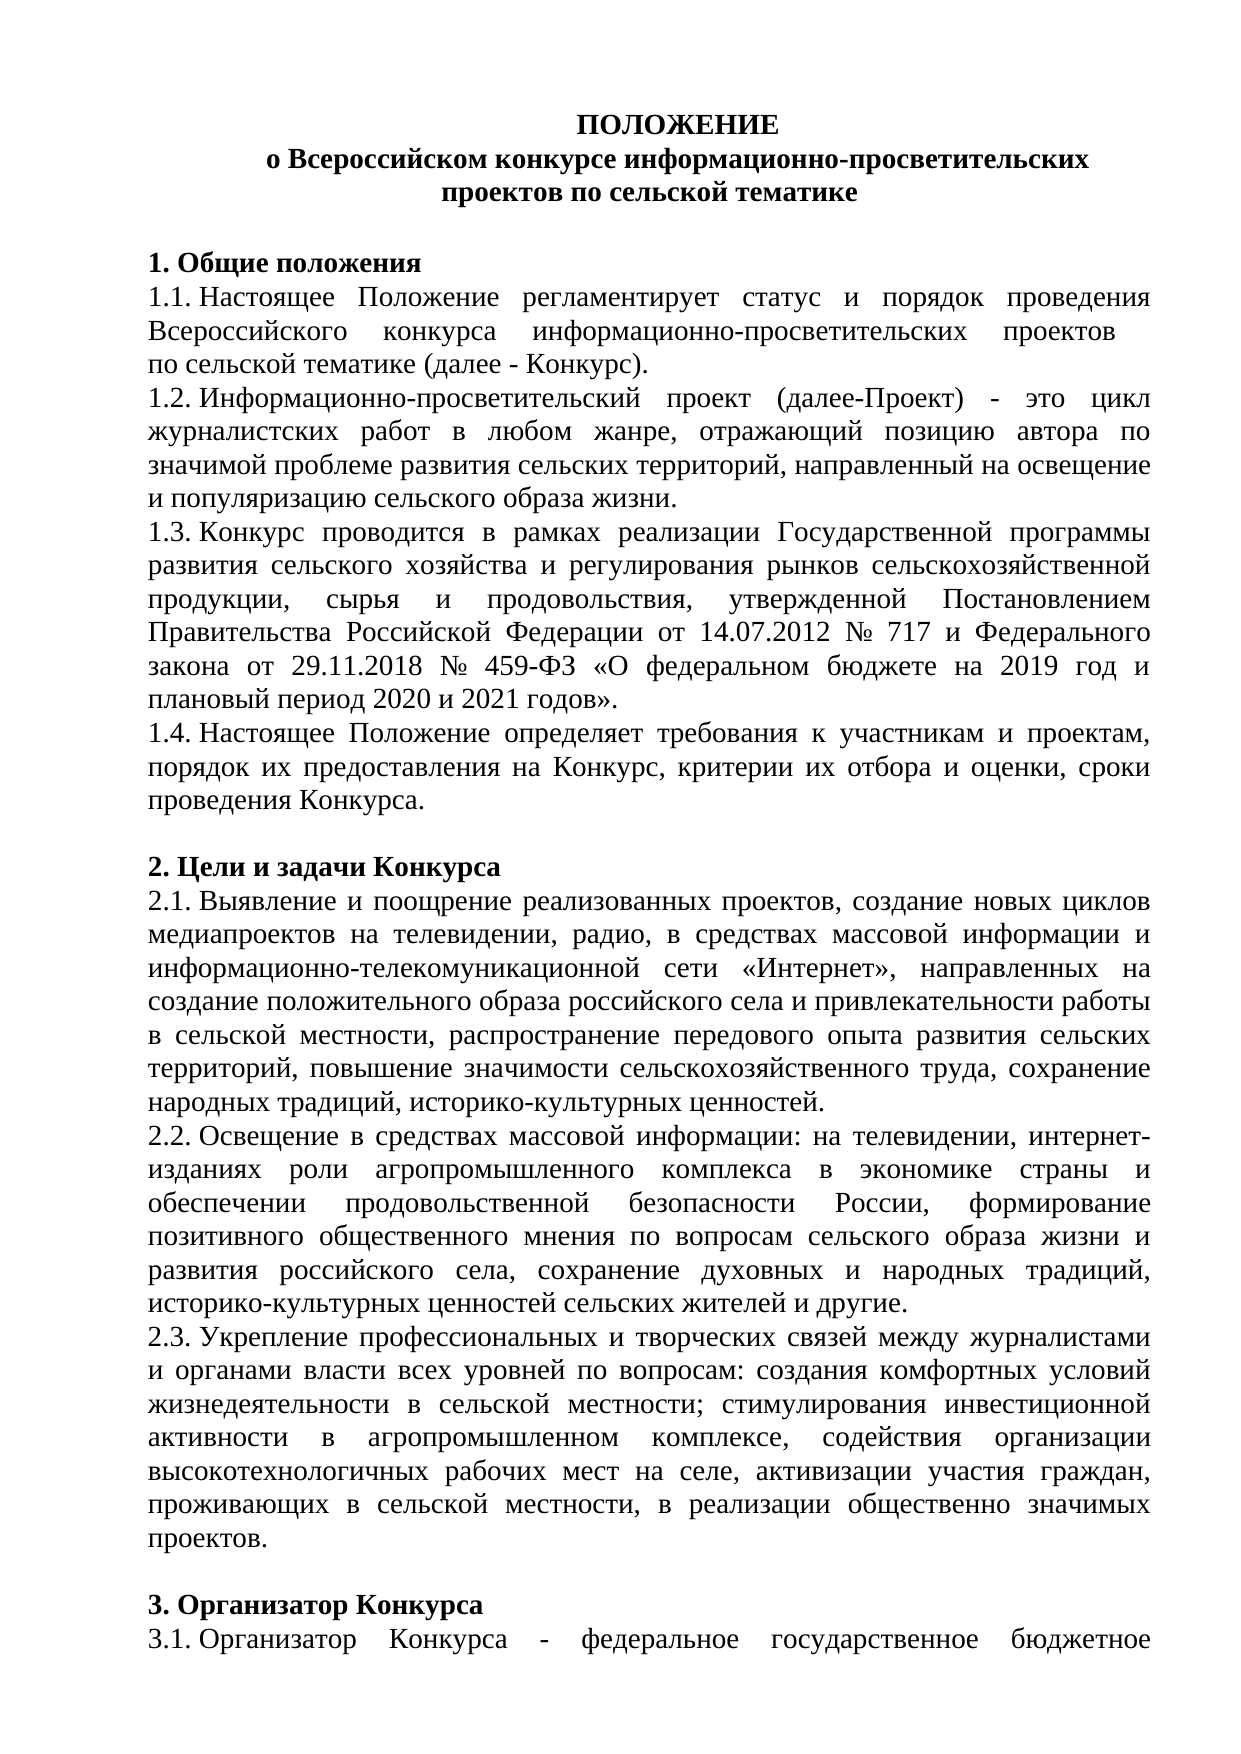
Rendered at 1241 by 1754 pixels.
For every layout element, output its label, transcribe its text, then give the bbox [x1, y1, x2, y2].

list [148, 1621, 1152, 1654]
list Освещение в средствах массовой информации: на телевидении, интернет-изданиях роли агропромышленного комплекса в экономике страны и обеспечении продовольственной безопасности России, формирование позитивного общественного мнения по вопросам сельского образа жизни и развития российского села, сохранение духовных и народных традиций, историко-культурных ценностей сельских жителей и другие. [148, 1118, 1152, 1319]
list Общие положения [148, 246, 1152, 279]
list Настоящее Положение регламентирует статус и порядок проведения Всероссийского конкурса информационно-просветительских проектов по сельской тематике (далее - Конкурс). [148, 279, 1152, 380]
text о Всероссийском конкурсе информационно-просветительских проектов по сельской тематике [148, 141, 1152, 208]
list Настоящее Положение определяет требования к участникам и проектам, порядок их предоставления на Конкурс, критерии их отбора и оценки, сроки проведения Конкурса. [148, 715, 1152, 816]
text ПОЛОЖЕНИЕ [148, 107, 1152, 141]
list Выявление и поощрение реализованных проектов, создание новых циклов медиапроектов на телевидении, радио, в средствах массовой информации и информационно-телекомуникационной сети «Интернет», направленных на создание положительного образа российского села и привлекательности работы в сельской местности, распространение передового опыта развития сельских территорий, повышение значимости сельскохозяйственного труда, сохранение народных традиций, историко-культурных ценностей. [148, 883, 1152, 1118]
list Цели и задачи Конкурса [148, 849, 1152, 883]
list Укрепление профессиональных и творческих связей между журналистами и органами власти всех уровней по вопросам: создания комфортных условий жизнедеятельности в сельской местности; стимулирования инвестиционной активности в агропромышленном комплексе, содействия организации высокотехнологичных рабочих мест на селе, активизации участия граждан, проживающих в сельской местности, в реализации общественно значимых проектов. [147, 1319, 1152, 1554]
list Информационно-просветительский проект (далее-Проект) - это цикл журналистских работ в любом жанре, отражающий позицию автора по значимой проблеме развития сельских территорий, направленный на освещение и популяризацию сельского образа жизни. [148, 380, 1152, 514]
list Организатор Конкурса [148, 1587, 1152, 1621]
list Конкурс проводится в рамках реализации Государственной программы развития сельского хозяйства и регулирования рынков сельскохозяйственной продукции, сырья и продовольствия, утвержденной Постановлением Правительства Российской Федерации от 14.07.2012 № 717 и Федерального закона от 29.11.2018 № 459-ФЗ «О федеральном бюджете на 2019 год и плановый период 2020 и 2021 годов». [148, 514, 1152, 715]
